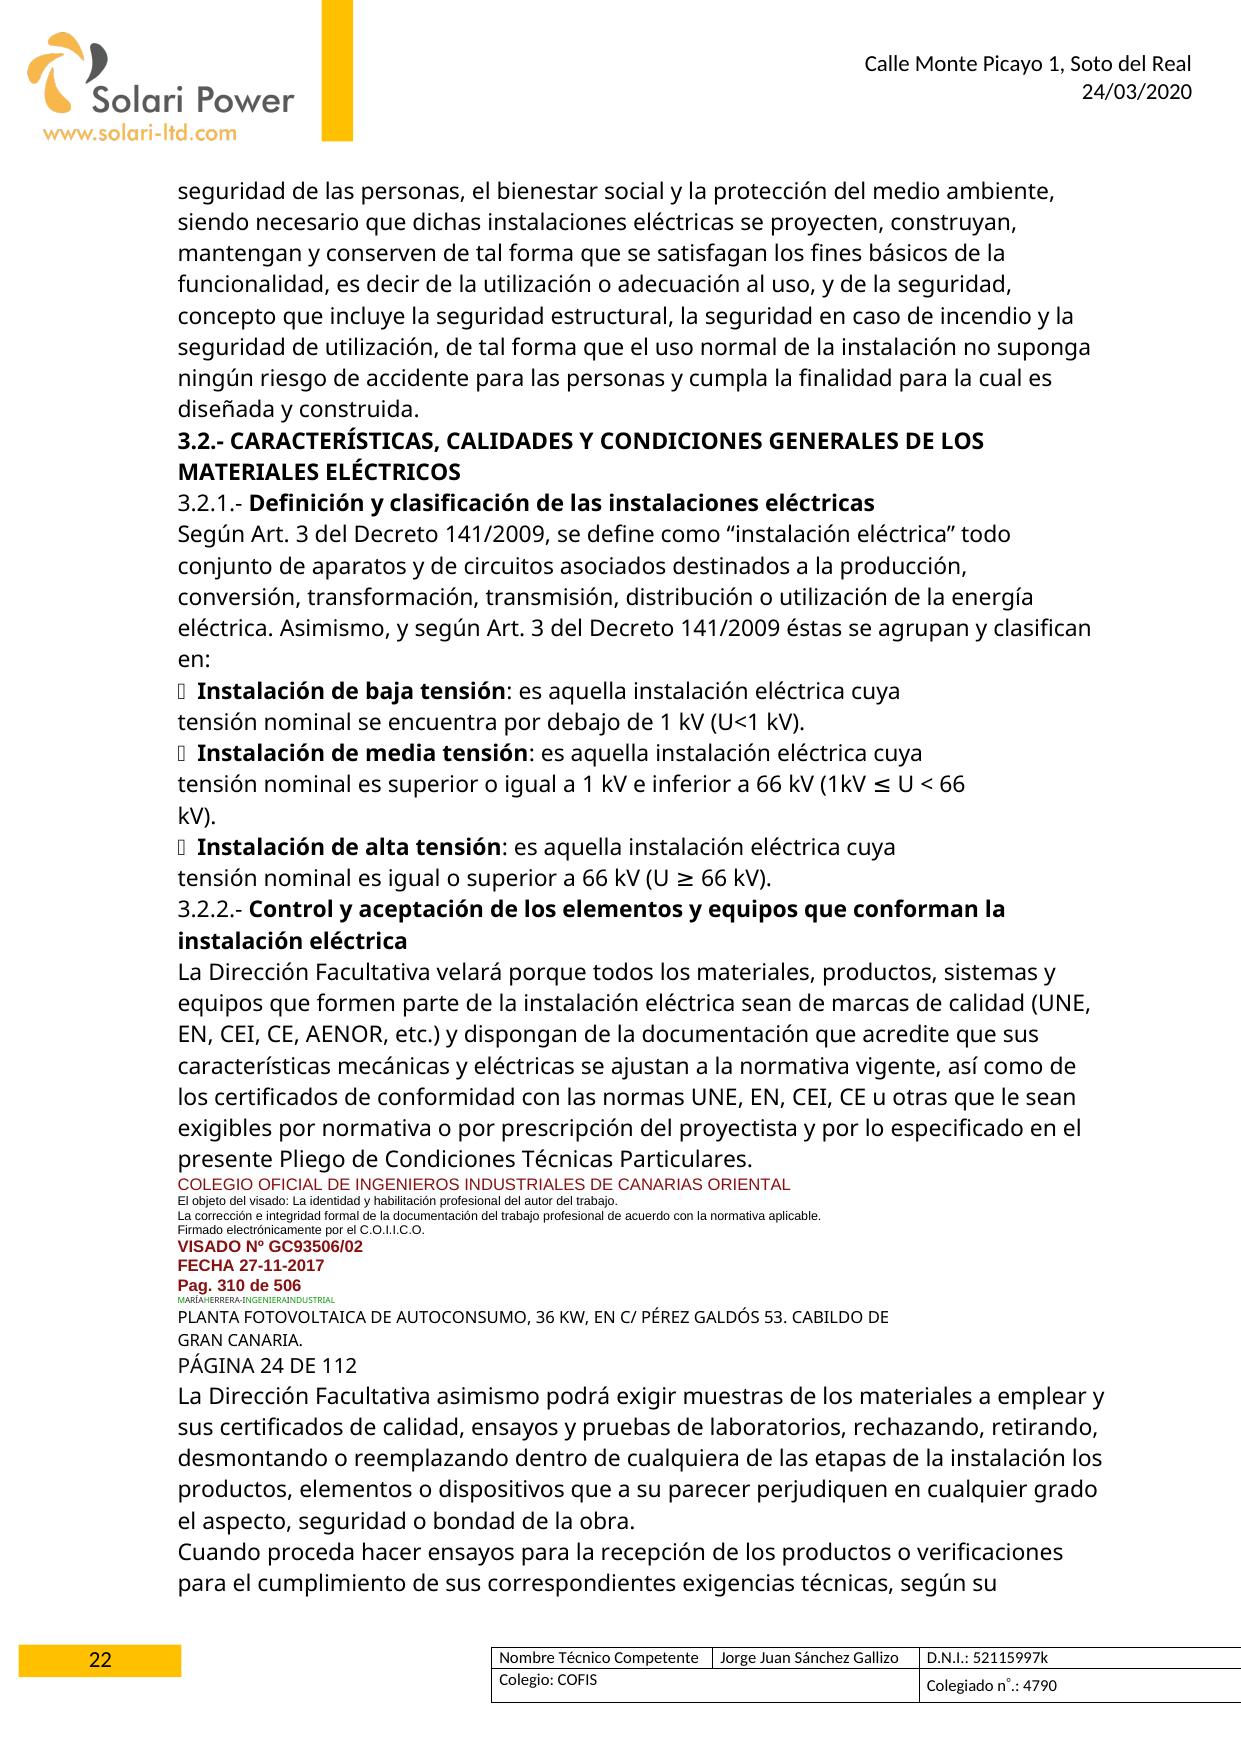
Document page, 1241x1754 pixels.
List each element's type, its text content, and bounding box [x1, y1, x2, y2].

text 3.2.- CARACTERÍSTICAS, CALIDADES Y CONDICIONES GENERALES DE LOS [177, 425, 1122, 456]
text para el cumplimiento de sus correspondientes exigencias técnicas, según su [177, 1567, 1122, 1598]
text productos, elementos o dispositivos que a su parecer perjudiquen en cualquier grado [177, 1473, 1122, 1505]
text kV). [177, 800, 1122, 831]
text Cuando proceda hacer ensayos para la recepción de los productos o verificaciones [177, 1536, 1122, 1567]
text desmontando o reemplazando dentro de cualquiera de las etapas de la instalación los [177, 1442, 1122, 1473]
text características mecánicas y eléctricas se ajustan a la normativa vigente, así como de [177, 1050, 1122, 1081]
text Pag. 310 de 506 [177, 1275, 1122, 1294]
text GRAN CANARIA. [177, 1328, 1122, 1351]
text seguridad de las personas, el bienestar social y la protección del medio ambiente, [177, 175, 1122, 206]
text Firmado electrónicamente por el C.O.I.I.C.O. [177, 1223, 1122, 1237]
text VISADO Nº GC93506/02 [177, 1237, 1122, 1256]
text eléctrica. Asimismo, y según Art. 3 del Decreto 141/2009 éstas se agrupan y clasifican [177, 612, 1122, 643]
text PÁGINA 24 DE 112 [177, 1351, 1122, 1380]
text funcionalidad, es decir de la utilización o adecuación al uso, y de la seguridad, [177, 268, 1122, 300]
text instalación eléctrica [177, 925, 1122, 956]
text  Instalación de alta tensión: es aquella instalación eléctrica cuya [177, 831, 1122, 862]
text concepto que incluye la seguridad estructural, la seguridad en caso de incendio y la [177, 300, 1122, 331]
picture [26, 26, 296, 149]
text FECHA 27-11-2017 [177, 1256, 1122, 1275]
text exigibles por normativa o por prescripción del proyectista y por lo especificado en el [177, 1112, 1122, 1143]
text mantengan y conserven de tal forma que se satisfagan los fines básicos de la [177, 237, 1122, 268]
text equipos que formen parte de la instalación eléctrica sean de marcas de calidad (UNE, [177, 987, 1122, 1018]
text El objeto del visado: La identidad y habilitación profesional del autor del trabajo. [177, 1194, 1122, 1208]
text conversión, transformación, transmisión, distribución o utilización de la energía [177, 581, 1122, 612]
text 3.2.2.- Control y aceptación de los elementos y equipos que conforman la [177, 893, 1122, 925]
text tensión nominal se encuentra por debajo de 1 kV (U<1 kV). [177, 706, 1122, 737]
text ningún riesgo de accidente para las personas y cumpla la finalidad para la cual es [177, 362, 1122, 393]
text La Dirección Facultativa asimismo podrá exigir muestras de los materiales a emplear y [177, 1380, 1122, 1411]
text PLANTA FOTOVOLTAICA DE AUTOCONSUMO, 36 KW, EN C/ PÉREZ GALDÓS 53. CABILDO DE [177, 1306, 1122, 1328]
text La corrección e integridad formal de la documentación del trabajo profesional de acuerdo con la normativa aplicable. [177, 1208, 1122, 1223]
text La Dirección Facultativa velará porque todos los materiales, productos, sistemas y [177, 956, 1122, 987]
text los certificados de conformidad con las normas UNE, EN, CEI, CE u otras que le sean [177, 1081, 1122, 1112]
text MATERIALES ELÉCTRICOS [177, 456, 1122, 487]
text seguridad de utilización, de tal forma que el uso normal de la instalación no suponga [177, 331, 1122, 362]
text en: [177, 643, 1122, 675]
text  Instalación de baja tensión: es aquella instalación eléctrica cuya [177, 675, 1122, 706]
text tensión nominal es igual o superior a 66 kV (U ≥ 66 kV). [177, 862, 1122, 893]
text tensión nominal es superior o igual a 1 kV e inferior a 66 kV (1kV ≤ U < 66 [177, 768, 1122, 800]
text presente Pliego de Condiciones Técnicas Particulares. [177, 1143, 1122, 1175]
text siendo necesario que dichas instalaciones eléctricas se proyecten, construyan, [177, 206, 1122, 237]
text EN, CEI, CE, AENOR, etc.) y dispongan de la documentación que acredite que sus [177, 1018, 1122, 1050]
text el aspecto, seguridad o bondad de la obra. [177, 1505, 1122, 1536]
text 3.2.1.- Definición y clasificación de las instalaciones eléctricas [177, 487, 1122, 518]
text COLEGIO OFICIAL DE INGENIEROS INDUSTRIALES DE CANARIAS ORIENTAL [177, 1175, 1122, 1194]
text conjunto de aparatos y de circuitos asociados destinados a la producción, [177, 550, 1122, 581]
text diseñada y construida. [177, 393, 1122, 425]
text sus certificados de calidad, ensayos y pruebas de laboratorios, rechazando, retirando, [177, 1411, 1122, 1442]
text  Instalación de media tensión: es aquella instalación eléctrica cuya [177, 737, 1122, 768]
text Según Art. 3 del Decreto 141/2009, se define como “instalación eléctrica” todo [177, 518, 1122, 550]
